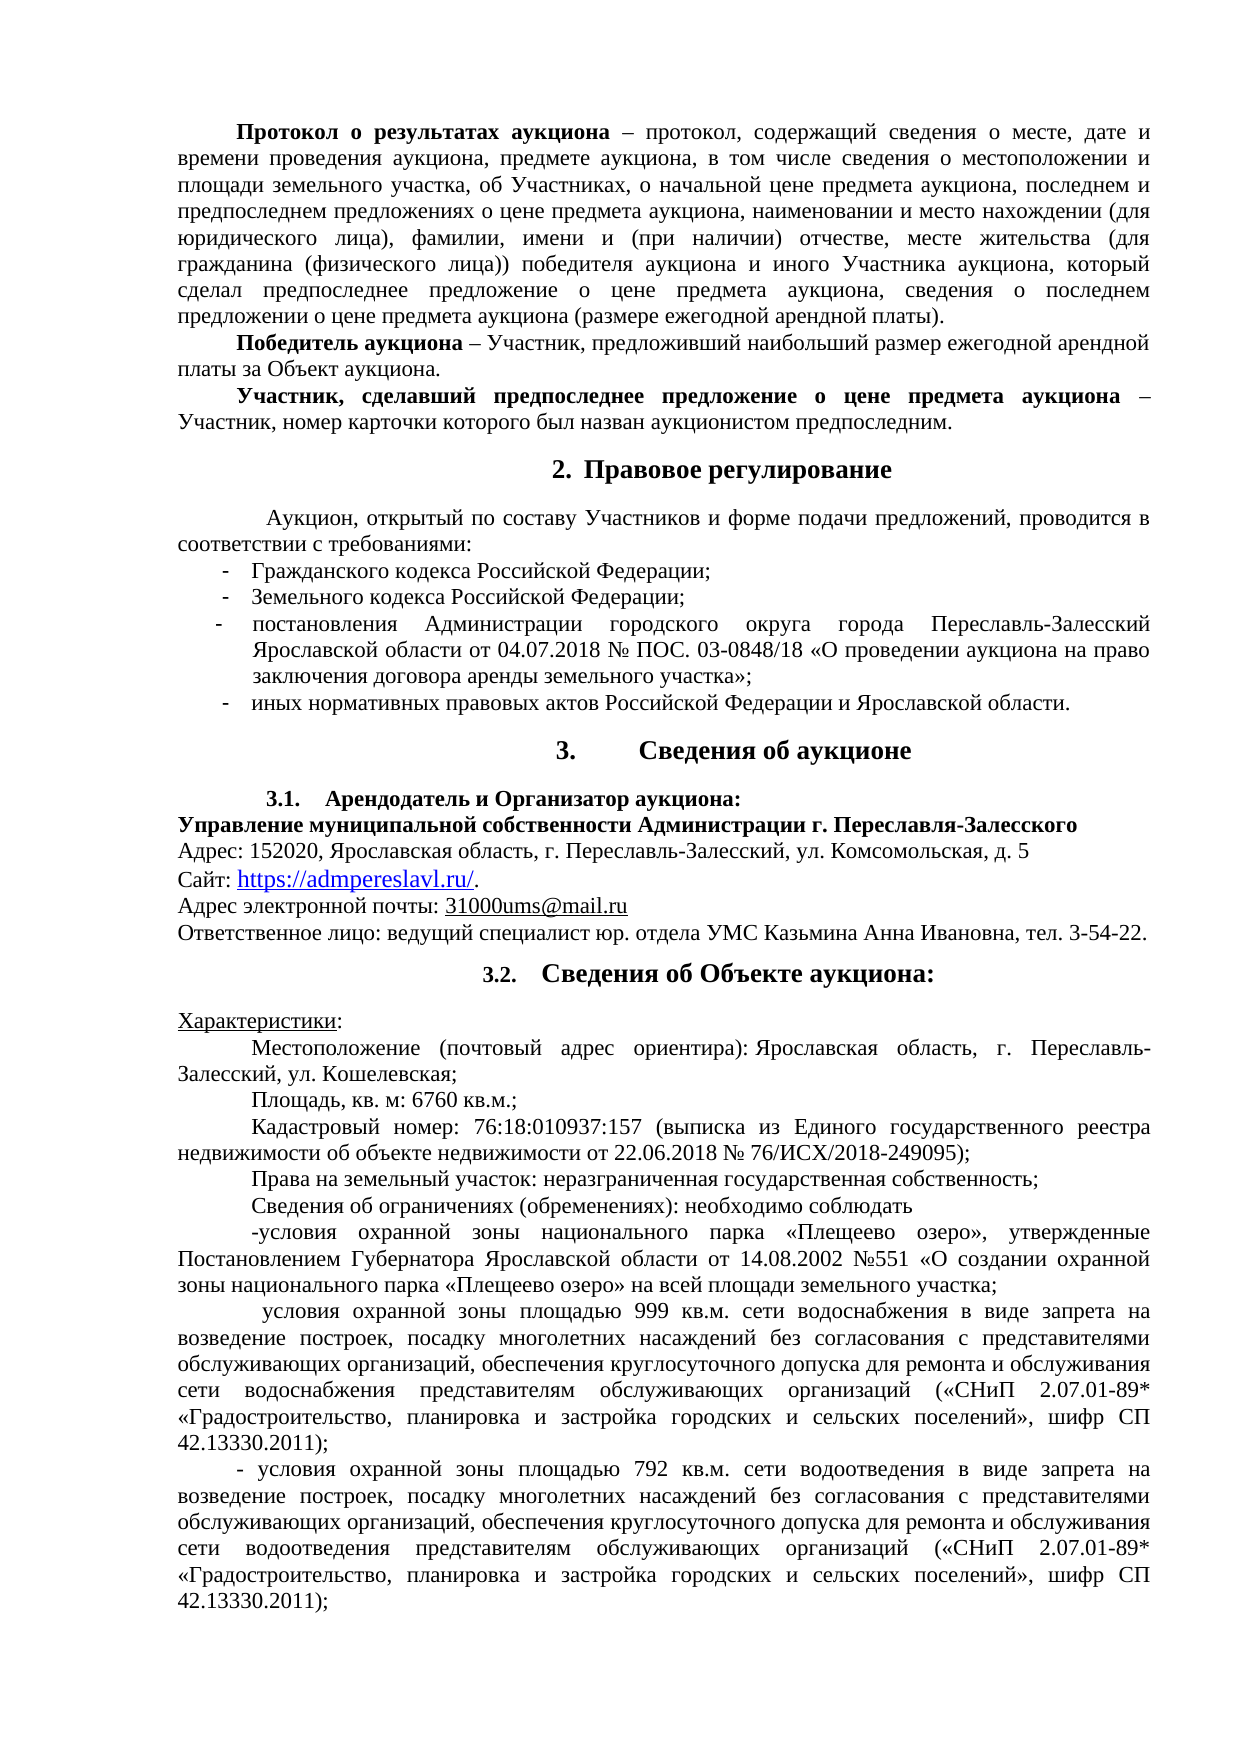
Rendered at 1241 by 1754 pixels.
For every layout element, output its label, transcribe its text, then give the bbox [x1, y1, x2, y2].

text Местоположение (почтовый адрес ориентира): Ярославская область, г. Переславль-Залесский, ул. Кошелевская; [177, 1034, 1152, 1086]
text Кадастровый номер: 76:18:010937:157 (выписка из Единого государственного реестра недвижимости об объекте недвижимости от 22.06.2018 № 76/ИСХ/2018-249095); [177, 1113, 1152, 1166]
text условия охранной зоны площадью 999 кв.м. сети водоснабжения в виде запрета на возведение построек, посадку многолетних насаждений без согласования с представителями обслуживающих организаций, обеспечения круглосуточного допуска для ремонта и обслуживания сети водоснабжения представителям обслуживающих организаций («СНиП 2.07.01-89* «Градостроительство, планировка и застройка городских и сельских поселений», шифр СП 42.13330.2011); [177, 1297, 1152, 1455]
text Адрес: 152020, Ярославская область, г. Переславль-Залесский, ул. Комсомольская, д. 5 [177, 837, 1151, 864]
text Управление муниципальной собственности Администрации г. Переславля-Залесского [177, 811, 1151, 837]
text Характеристики: [177, 1007, 1152, 1034]
text Сайт: https://admpereslavl.ru/. [177, 864, 1151, 892]
text Права на земельный участок: неразграниченная государственная собственность; [177, 1166, 1152, 1192]
text Площадь, кв. м: 6760 кв.м.; [177, 1086, 1152, 1113]
text Победитель аукциона – Участник, предложивший наибольший размер ежегодной арендной платы за Объект аукциона. [177, 329, 1151, 382]
list Гражданского кодекса Российской Федерации; [177, 557, 1152, 583]
text Сведения об ограничениях (обременениях): необходимо соблюдать [177, 1192, 1152, 1218]
text Участник, сделавший предпоследнее предложение о цене предмета аукциона – Участник, номер карточки которого был назван аукционистом предпоследним. [177, 382, 1151, 434]
subtitle Сведения об аукционе [237, 734, 1152, 765]
text -условия охранной зоны национального парка «Плещеево озеро», утвержденные Постановлением Губернатора Ярославской области от 14.08.2002 №551 «О создании охранной зоны национального парка «Плещеево озеро» на всей площади земельного участка; [177, 1218, 1152, 1297]
text Адрес электронной почты: 31000ums@mail.ru [177, 892, 1151, 919]
text Протокол о результатах аукциона – протокол, содержащий сведения о месте, дате и времени проведения аукциона, предмете аукциона, в том числе сведения о местоположении и площади земельного участка, об Участниках, о начальной цене предмета аукциона, последнем и предпоследнем предложениях о цене предмета аукциона, наименовании и место нахождении (для юридического лица), фамилии, имени и (при наличии) отчестве, месте жительства (для гражданина (физического лица)) победителя аукциона и иного Участника аукциона, который сделал предпоследнее предложение о цене предмета аукциона, сведения о последнем предложении о цене предмета аукциона (размере ежегодной арендной платы). [177, 118, 1152, 329]
text - условия охранной зоны площадью 792 кв.м. сети водоотведения в виде запрета на возведение построек, посадку многолетних насаждений без согласования с представителями обслуживающих организаций, обеспечения круглосуточного допуска для ремонта и обслуживания сети водоотведения представителям обслуживающих организаций («СНиП 2.07.01-89* «Градостроительство, планировка и застройка городских и сельских поселений», шифр СП 42.13330.2011); [177, 1455, 1152, 1613]
text Ответственное лицо: ведущий специалист юр. отдела УМС Казьмина Анна Ивановна, тел. 3-54-22. [177, 919, 1151, 945]
subtitle Правовое регулирование [214, 453, 1151, 485]
list Сведения об Объекте аукциона: [177, 957, 1152, 988]
list иных нормативных правовых актов Российской Федерации и Ярославской области. [177, 689, 1152, 715]
text Аукцион, открытый по составу Участников и форме подачи предложений, проводится в соответствии с требованиями: [177, 504, 1152, 557]
list Арендодатель и Организатор аукциона: [177, 784, 1152, 811]
list Земельного кодекса Российской Федерации; [177, 583, 1152, 609]
list постановления Администрации городского округа города Переславль-Залесский Ярославской области от 04.07.2018 № ПОС. 03-0848/18 «О проведении аукциона на право заключения договора аренды земельного участка»; [215, 609, 1152, 689]
